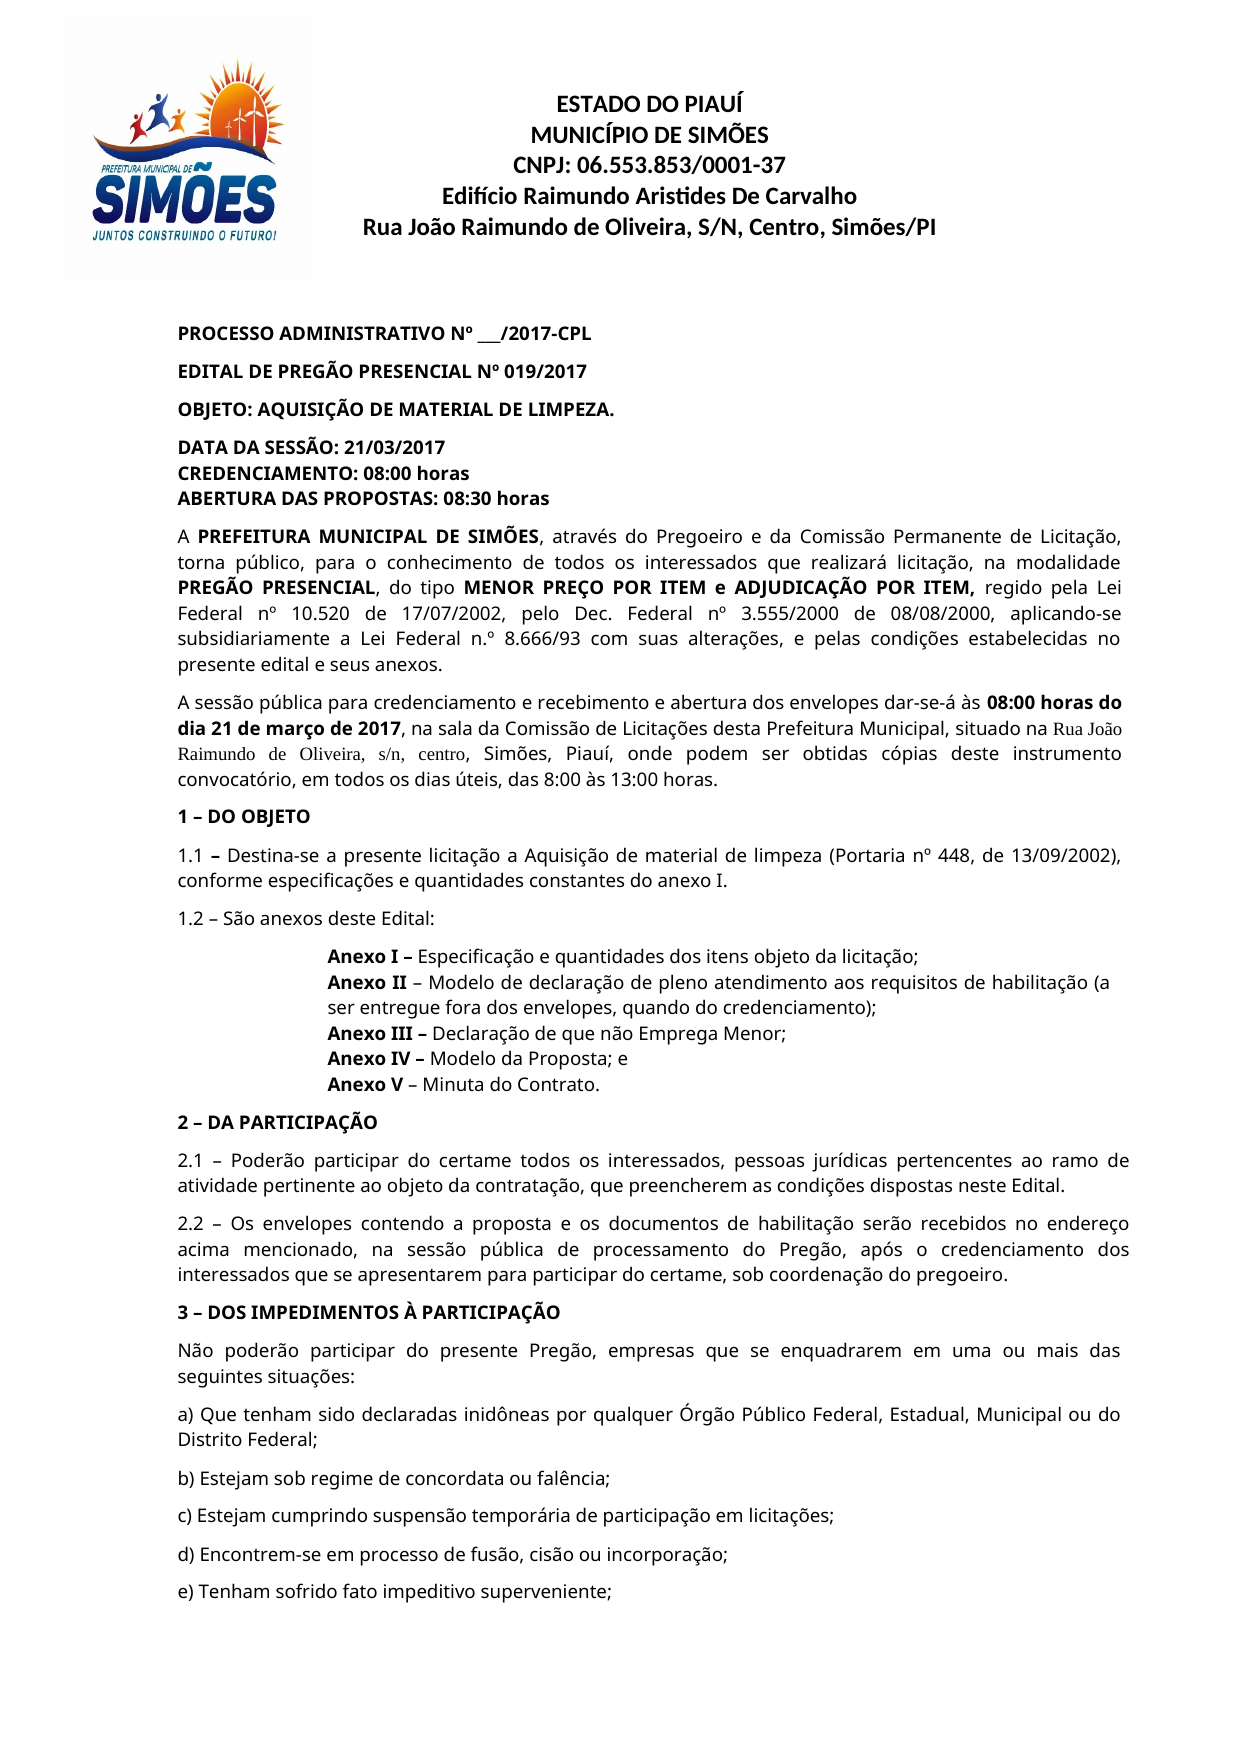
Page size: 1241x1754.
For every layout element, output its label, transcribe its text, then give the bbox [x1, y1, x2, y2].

text d) Encontrem-se em processo de fusão, cisão ou incorporação; [177, 1541, 1122, 1566]
text c) Estejam cumprindo suspensão temporária de participação em licitações; [177, 1503, 1122, 1528]
text 2 – DA PARTICIPAÇÃO [177, 1109, 1131, 1134]
subtitle Anexo IV – Modelo da Proposta; e [177, 1046, 1122, 1071]
text 1.1 – Destina-se a presente licitação a Aquisição de material de limpeza (Portaria nº 448, de 13/09/2002), conforme especificações e quantidades constantes do anexo I. [177, 842, 1122, 893]
text A PREFEITURA MUNICIPAL DE SIMÕES, através do Pregoeiro e da Comissão Permanente de Licitação, torna público, para o conhecimento de todos os interessados que realizará licitação, na modalidade PREGÃO PRESENCIAL, do tipo MENOR PREÇO POR ITEM e ADJUDICAÇÃO POR ITEM, regido pela Lei Federal nº 10.520 de 17/07/2002, pelo Dec. Federal nº 3.555/2000 de 08/08/2000, aplicando-se subsidiariamente a Lei Federal n.º 8.666/93 com suas alterações, e pelas condições estabelecidas no presente edital e seus anexos. [177, 524, 1122, 677]
subtitle 1 – DO OBJETO [177, 804, 1131, 829]
picture [60, 14, 316, 284]
text e) Tenham sofrido fato impeditivo superveniente; [177, 1579, 1122, 1604]
text 2.2 – Os envelopes contendo a proposta e os documentos de habilitação serão recebidos no endereço acima mencionado, na sessão pública de processamento do Pregão, após o credenciamento dos interessados que se apresentarem para participar do certame, sob coordenação do pregoeiro. [177, 1211, 1131, 1287]
text ABERTURA DAS PROPOSTAS: 08:30 horas [177, 486, 1130, 511]
text CREDENCIAMENTO: 08:00 horas [177, 460, 1130, 486]
text Anexo V – Minuta do Contrato. [177, 1071, 1122, 1097]
text b) Estejam sob regime de concordata ou falência; [177, 1465, 1122, 1490]
text Não poderão participar do presente Pregão, empresas que se enquadrarem em uma ou mais das seguintes situações: [177, 1338, 1122, 1389]
subtitle OBJETO: AQUISIÇÃO DE MATERIAL DE LIMPEZA. [177, 397, 1131, 422]
text Anexo III – Declaração de que não Emprega Menor; [177, 1020, 1122, 1046]
text Anexo II – Modelo de declaração de pleno atendimento aos requisitos de habilitação (a ser entregue fora dos envelopes, quando do credenciamento); [327, 969, 1112, 1020]
text Anexo I – Especificação e quantidades dos itens objeto da licitação; [177, 943, 1122, 969]
text 1.2 – São anexos deste Edital: [177, 905, 1117, 931]
text 2.1 – Poderão participar do certame todos os interessados, pessoas jurídicas pertencentes ao ramo de atividade pertinente ao objeto da contratação, que preencherem as condições dispostas neste Edital. [177, 1147, 1131, 1198]
text a) Que tenham sido declaradas inidôneas por qualquer Órgão Público Federal, Estadual, Municipal ou do Distrito Federal; [177, 1401, 1122, 1452]
text DATA DA SESSÃO: 21/03/2017 [177, 434, 1130, 460]
text PROCESSO ADMINISTRATIVO Nº ___/2017-CPL [177, 321, 1131, 346]
text 3 – DOS IMPEDIMENTOS À PARTICIPAÇÃO [177, 1300, 1122, 1325]
text A sessão pública para credenciamento e recebimento e abertura dos envelopes dar-se-á às 08:00 horas do dia 21 de março de 2017, na sala da Comissão de Licitações desta Prefeitura Municipal, situado na Rua João Raimundo de Oliveira, s/n, centro, Simões, Piauí, onde podem ser obtidas cópias deste instrumento convocatório, em todos os dias úteis, das 8:00 às 13:00 horas. [177, 689, 1122, 791]
text EDITAL DE PREGÃO PRESENCIAL Nº 019/2017 [177, 358, 1131, 384]
